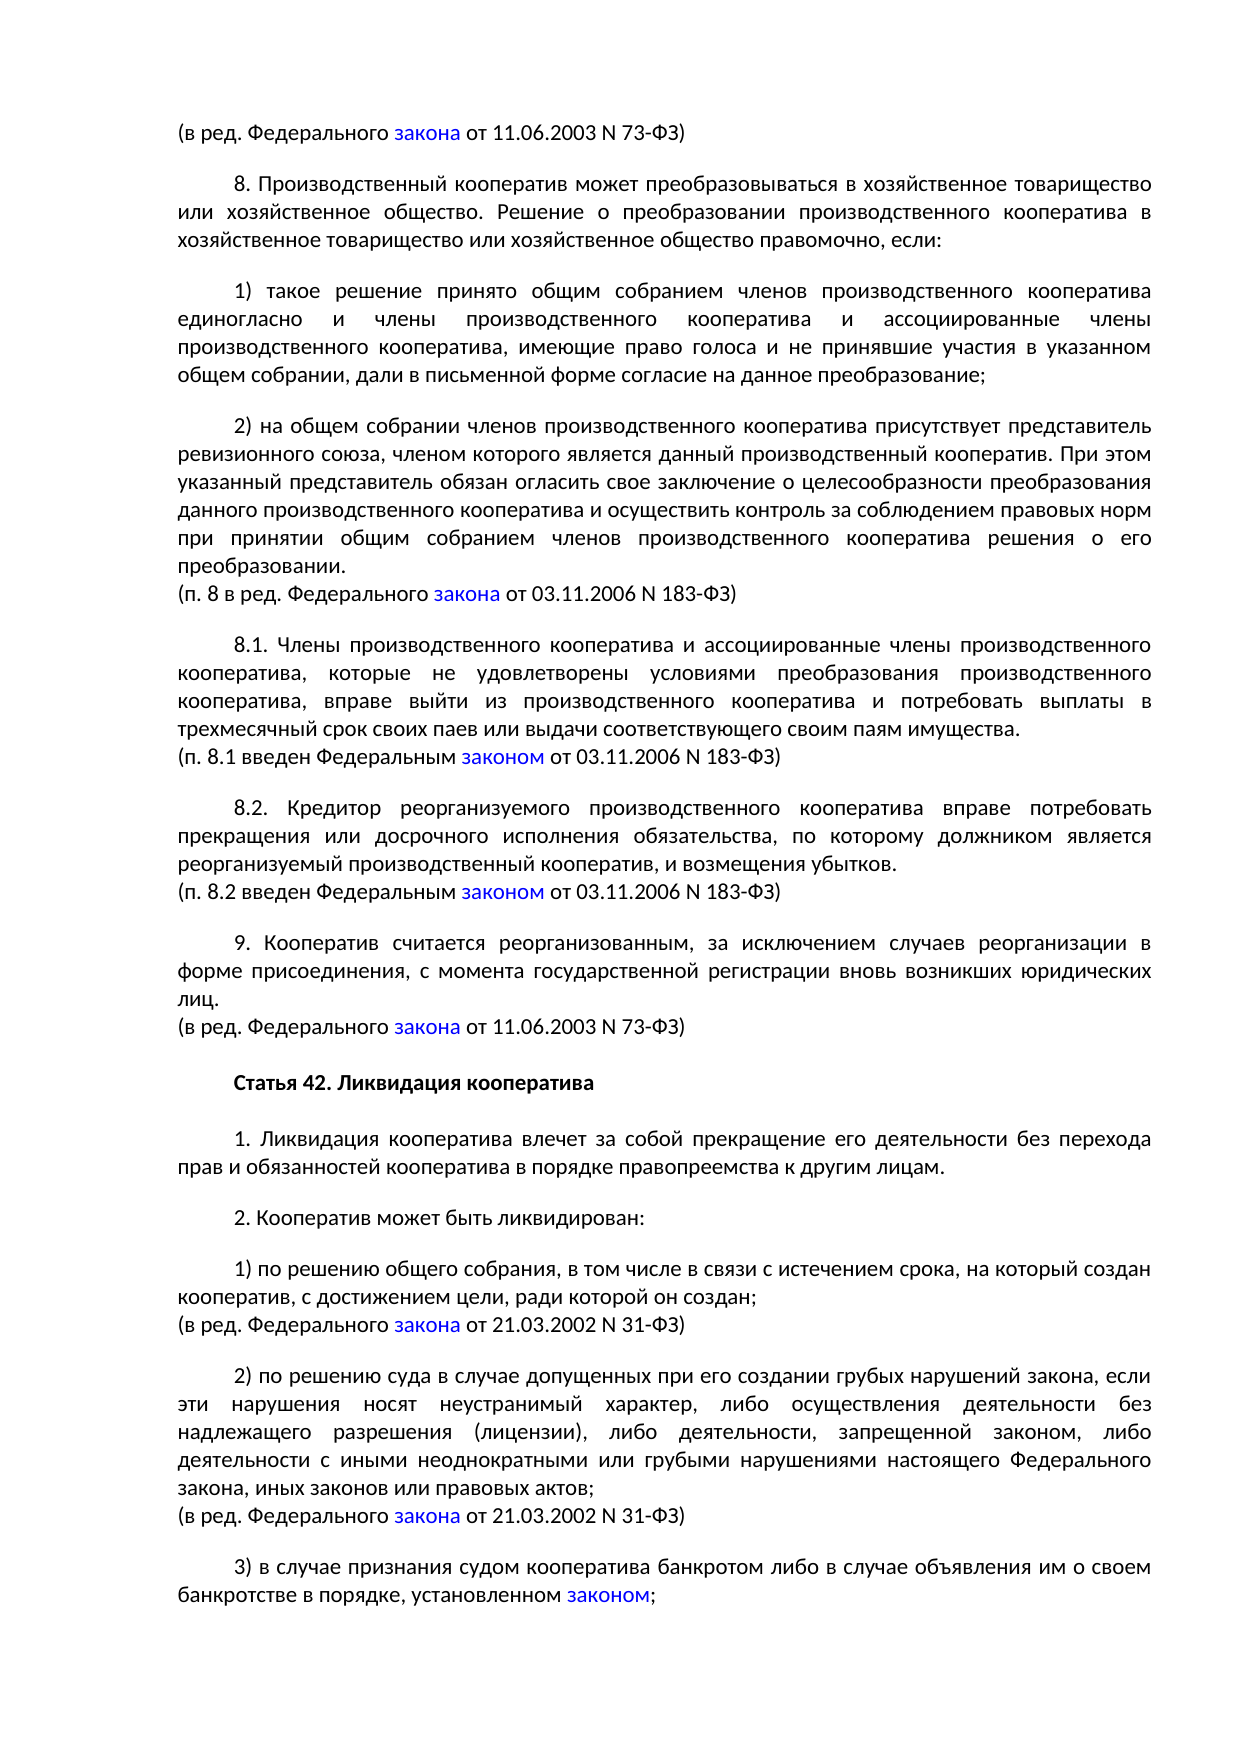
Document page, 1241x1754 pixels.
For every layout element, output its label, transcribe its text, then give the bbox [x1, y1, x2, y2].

text (п. 8 в ред. Федерального закона от 03.11.2006 N 183-ФЗ) [177, 579, 1152, 607]
text 2. Кооператив может быть ликвидирован: [177, 1203, 1152, 1231]
text 2) по решению суда в случае допущенных при его создании грубых нарушений закона, если эти нарушения носят неустранимый характер, либо осуществления деятельности без надлежащего разрешения (лицензии), либо деятельности, запрещенной законом, либо деятельности с иными неоднократными или грубыми нарушениями настоящего Федерального закона, иных законов или правовых актов; [177, 1361, 1152, 1501]
text 8.1. Члены производственного кооператива и ассоциированные члены производственного кооператива, которые не удовлетворены условиями преобразования производственного кооператива, вправе выйти из производственного кооператива и потребовать выплаты в трехмесячный срок своих паев или выдачи соответствующего своим паям имущества. [177, 630, 1152, 742]
text 1. Ликвидация кооператива влечет за собой прекращение его деятельности без перехода прав и обязанностей кооператива в порядке правопреемства к другим лицам. [177, 1124, 1152, 1180]
text (п. 8.2 введен Федеральным законом от 03.11.2006 N 183-ФЗ) [177, 877, 1152, 905]
text 2) на общем собрании членов производственного кооператива присутствует представитель ревизионного союза, членом которого является данный производственный кооператив. При этом указанный представитель обязан огласить свое заключение о целесообразности преобразования данного производственного кооператива и осуществить контроль за соблюдением правовых норм при принятии общим собранием членов производственного кооператива решения о его преобразовании. [177, 411, 1152, 579]
text 8.2. Кредитор реорганизуемого производственного кооператива вправе потребовать прекращения или досрочного исполнения обязательства, по которому должником является реорганизуемый производственный кооператив, и возмещения убытков. [177, 793, 1152, 877]
text 3) в случае признания судом кооператива банкротом либо в случае объявления им о своем банкротстве в порядке, установленном законом; [177, 1552, 1152, 1608]
text 1) по решению общего собрания, в том числе в связи с истечением срока, на который создан кооператив, с достижением цели, ради которой он создан; [177, 1254, 1152, 1310]
title Статья 42. Ликвидация кооператива [177, 1068, 1152, 1096]
text (в ред. Федерального закона от 21.03.2002 N 31-ФЗ) [177, 1310, 1152, 1338]
text 9. Кооператив считается реорганизованным, за исключением случаев реорганизации в форме присоединения, с момента государственной регистрации вновь возникших юридических лиц. [177, 928, 1152, 1012]
text 1) такое решение принято общим собранием членов производственного кооператива единогласно и члены производственного кооператива и ассоциированные члены производственного кооператива, имеющие право голоса и не принявшие участия в указанном общем собрании, дали в письменной форме согласие на данное преобразование; [177, 276, 1152, 388]
text (в ред. Федерального закона от 11.06.2003 N 73-ФЗ) [177, 118, 1152, 146]
text 8. Производственный кооператив может преобразовываться в хозяйственное товарищество или хозяйственное общество. Решение о преобразовании производственного кооператива в хозяйственное товарищество или хозяйственное общество правомочно, если: [177, 169, 1152, 253]
text (в ред. Федерального закона от 21.03.2002 N 31-ФЗ) [177, 1501, 1152, 1529]
text (в ред. Федерального закона от 11.06.2003 N 73-ФЗ) [177, 1012, 1152, 1040]
text (п. 8.1 введен Федеральным законом от 03.11.2006 N 183-ФЗ) [177, 742, 1152, 770]
